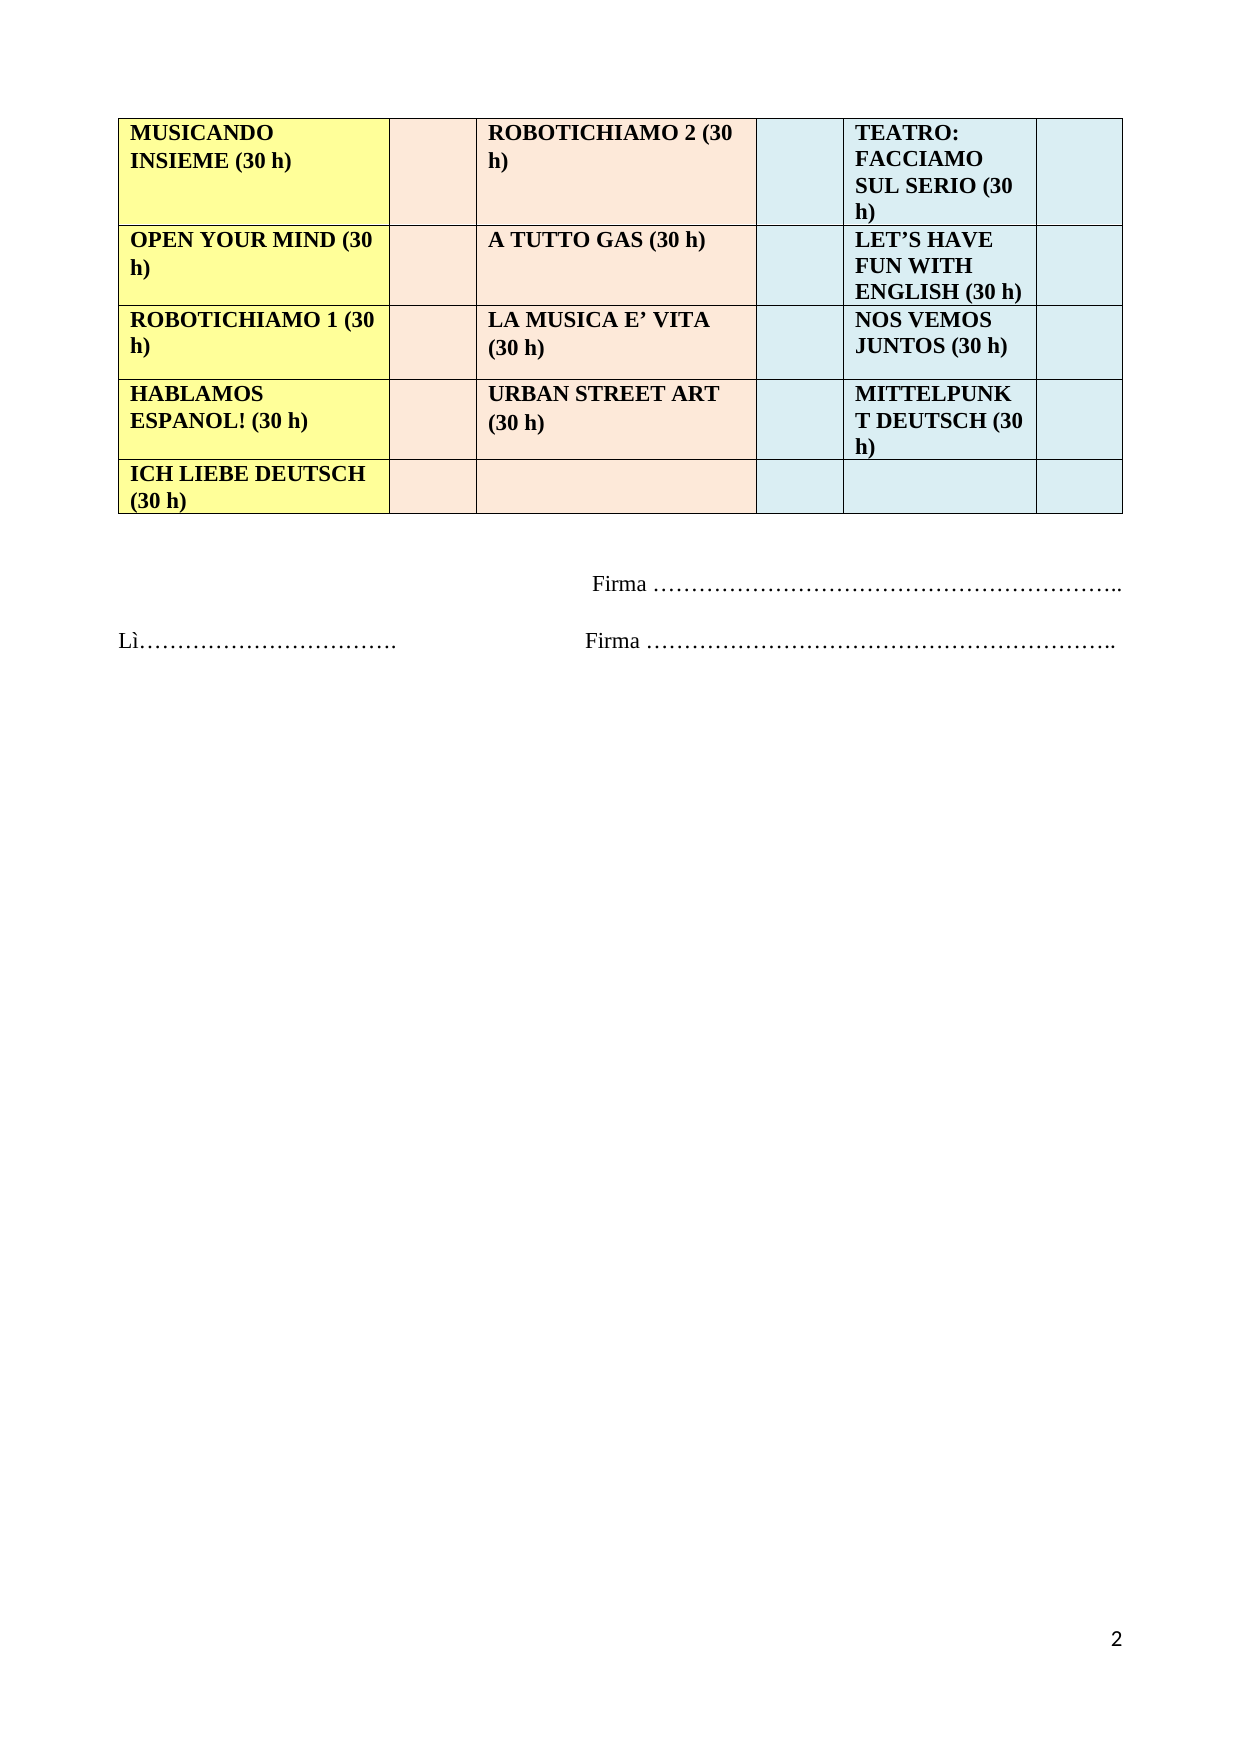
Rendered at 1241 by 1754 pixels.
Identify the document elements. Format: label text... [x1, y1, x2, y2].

table_cell [757, 226, 843, 305]
table_cell [1037, 380, 1122, 459]
table_cell LA MUSICA E’ VITA (30 h) [477, 306, 756, 379]
table_cell [390, 226, 476, 305]
table_cell [1037, 306, 1122, 379]
table_cell MUSICANDO INSIEME (30 h) [119, 119, 389, 224]
table_cell [1037, 226, 1122, 305]
table_cell ROBOTICHIAMO 2 (30 h) [477, 119, 756, 224]
table_cell HABLAMOS ESPANOL! (30 h) [119, 380, 389, 459]
table_cell [1037, 460, 1122, 513]
text Lì……………………………. Firma …………………………………………………….. [118, 626, 1122, 654]
table_cell [757, 460, 843, 513]
text Firma …………………………………………………….. [118, 570, 1122, 597]
table_cell [844, 460, 1036, 513]
table_cell A TUTTO GAS (30 h) [477, 226, 756, 305]
table_cell [757, 380, 843, 459]
table_cell [757, 119, 843, 224]
table_cell URBAN STREET ART (30 h) [477, 380, 756, 459]
table_cell [390, 460, 476, 513]
table_cell [757, 306, 843, 379]
table_cell NOS VEMOS JUNTOS (30 h) [844, 306, 1036, 379]
table_cell MITTELPUNKT DEUTSCH (30 h) [844, 380, 1036, 459]
table_cell ICH LIEBE DEUTSCH (30 h) [119, 460, 389, 513]
table_cell [390, 380, 476, 459]
table_cell OPEN YOUR MIND (30 h) [119, 226, 389, 305]
table_cell [1037, 119, 1122, 224]
table_cell [477, 460, 756, 513]
table_cell TEATRO: FACCIAMO SUL SERIO (30 h) [844, 119, 1036, 224]
table_cell ROBOTICHIAMO 1 (30 h) [119, 306, 389, 379]
table_cell LET’S HAVE FUN WITH ENGLISH (30 h) [844, 226, 1036, 305]
table_cell [390, 119, 476, 224]
table_cell [390, 306, 476, 379]
